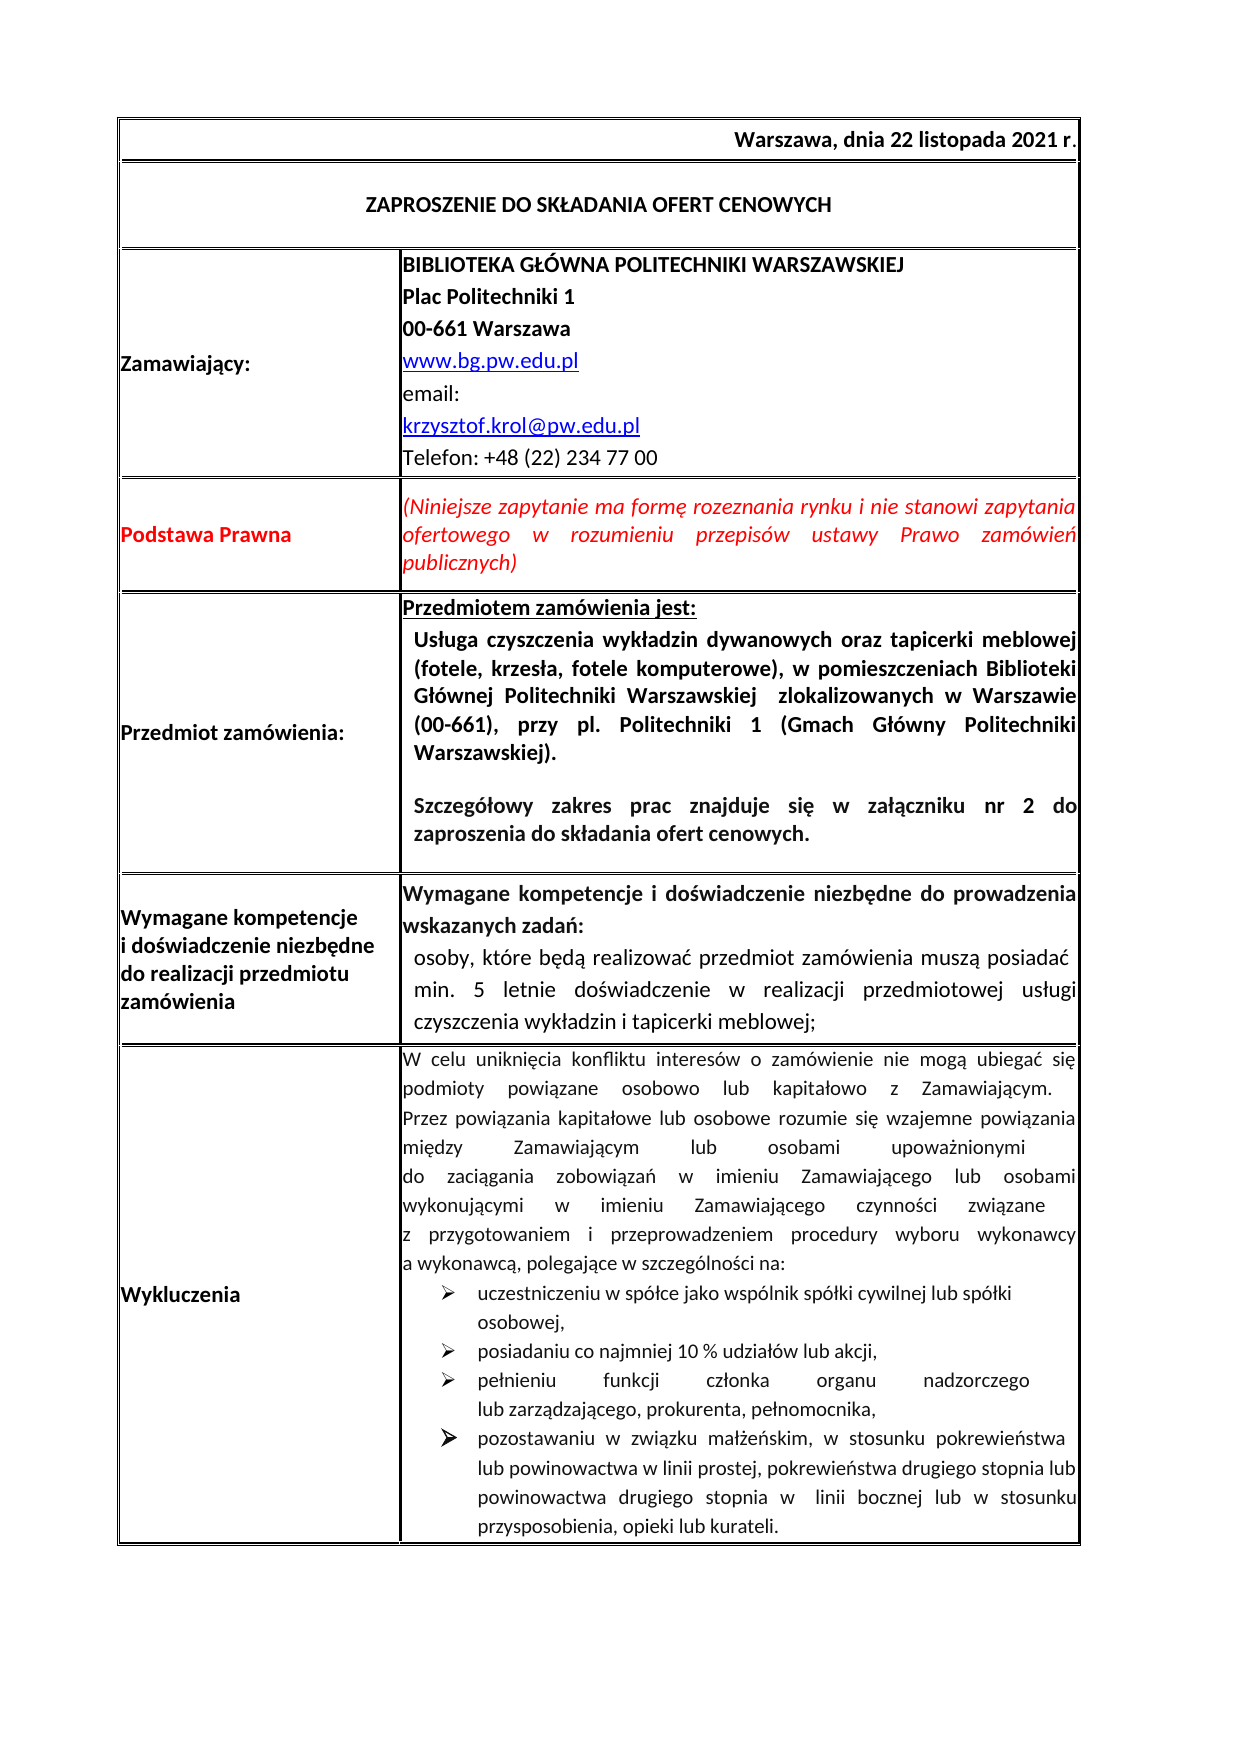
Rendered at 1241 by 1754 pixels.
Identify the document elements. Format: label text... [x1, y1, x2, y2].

table_cell Wymagane kompetencje i doświadczenie niezbędne do realizacji przedmiotu zamówienia [118, 872, 400, 1043]
table_header Warszawa, dnia 22 listopada 2021 r. [120, 120, 1078, 159]
table_cell BIBLIOTEKA GŁÓWNA POLITECHNIKI WARSZAWSKIEJ Plac Politechniki 1 00-661 Warszawa www.bg.pw.edu.pl email: krzysztof.krol@pw.edu.pl Telefon: +48 (22) 234 77 00 [400, 246, 1079, 476]
table_cell Wykluczenia [120, 1043, 400, 1542]
table_cell Przedmiotem zamówienia jest: Usługa czyszczenia wykładzin dywanowych oraz tapicerki meblowej (fotele, krzesła, fotele komputerowe), w pomieszczeniach Biblioteki Głównej Politechniki Warszawskiej zlokalizowanych w Warszawie (00-661), przy pl. Politechniki 1 (Gmach Główny Politechniki Warszawskiej). Szczegółowy zakres prac znajduje się w załączniku nr 2 do zaproszenia do składania ofert cenowych. [402, 590, 1079, 872]
table_cell Zamawiający: [120, 246, 400, 476]
table_cell Wymagane kompetencje i doświadczenie niezbędne do prowadzenia wskazanych zadań: osoby, które będą realizować przedmiot zamówienia muszą posiadać min. 5 letnie doświadczenie w realizacji przedmiotowej usługi czyszczenia wykładzin i tapicerki meblowej; [400, 872, 1079, 1043]
table_cell W celu uniknięcia konfliktu interesów o zamówienie nie mogą ubiegać się podmioty powiązane osobowo lub kapitałowo z Zamawiającym. Przez powiązania kapitałowe lub osobowe rozumie się wzajemne powiązania między Zamawiającym lub osobami upoważnionymi do zaciągania zobowiązań w imieniu Zamawiającego lub osobami wykonującymi w imieniu Zamawiającego czynności związane z przygotowaniem i przeprowadzeniem procedury wyboru wykonawcy a wykonawcą, polegające w szczególności na: uczestniczeniu w spółce jako wspólnik spółki cywilnej lub spółki osobowej, posiadaniu co najmniej 10 % udziałów lub akcji, pełnieniu funkcji członka organu nadzorczego lub zarządzającego, prokurenta, pełnomocnika, pozostawaniu w związku małżeńskim, w stosunku pokrewieństwa lub powinowactwa w linii prostej, pokrewieństwa drugiego stopnia lub powinowactwa drugiego stopnia w linii bocznej lub w stosunku przysposobienia, opieki lub kurateli. [400, 1043, 1079, 1542]
table_cell Przedmiot zamówienia: [120, 590, 399, 872]
table_cell ZAPROSZENIE DO SKŁADANIA OFERT CENOWYCH [120, 159, 1079, 246]
table_cell Podstawa Prawna [118, 476, 400, 590]
table_cell (Niniejsze zapytanie ma formę rozeznania rynku i nie stanowi zapytania ofertowego w rozumieniu przepisów ustawy Prawo zamówień publicznych) [400, 476, 1079, 590]
